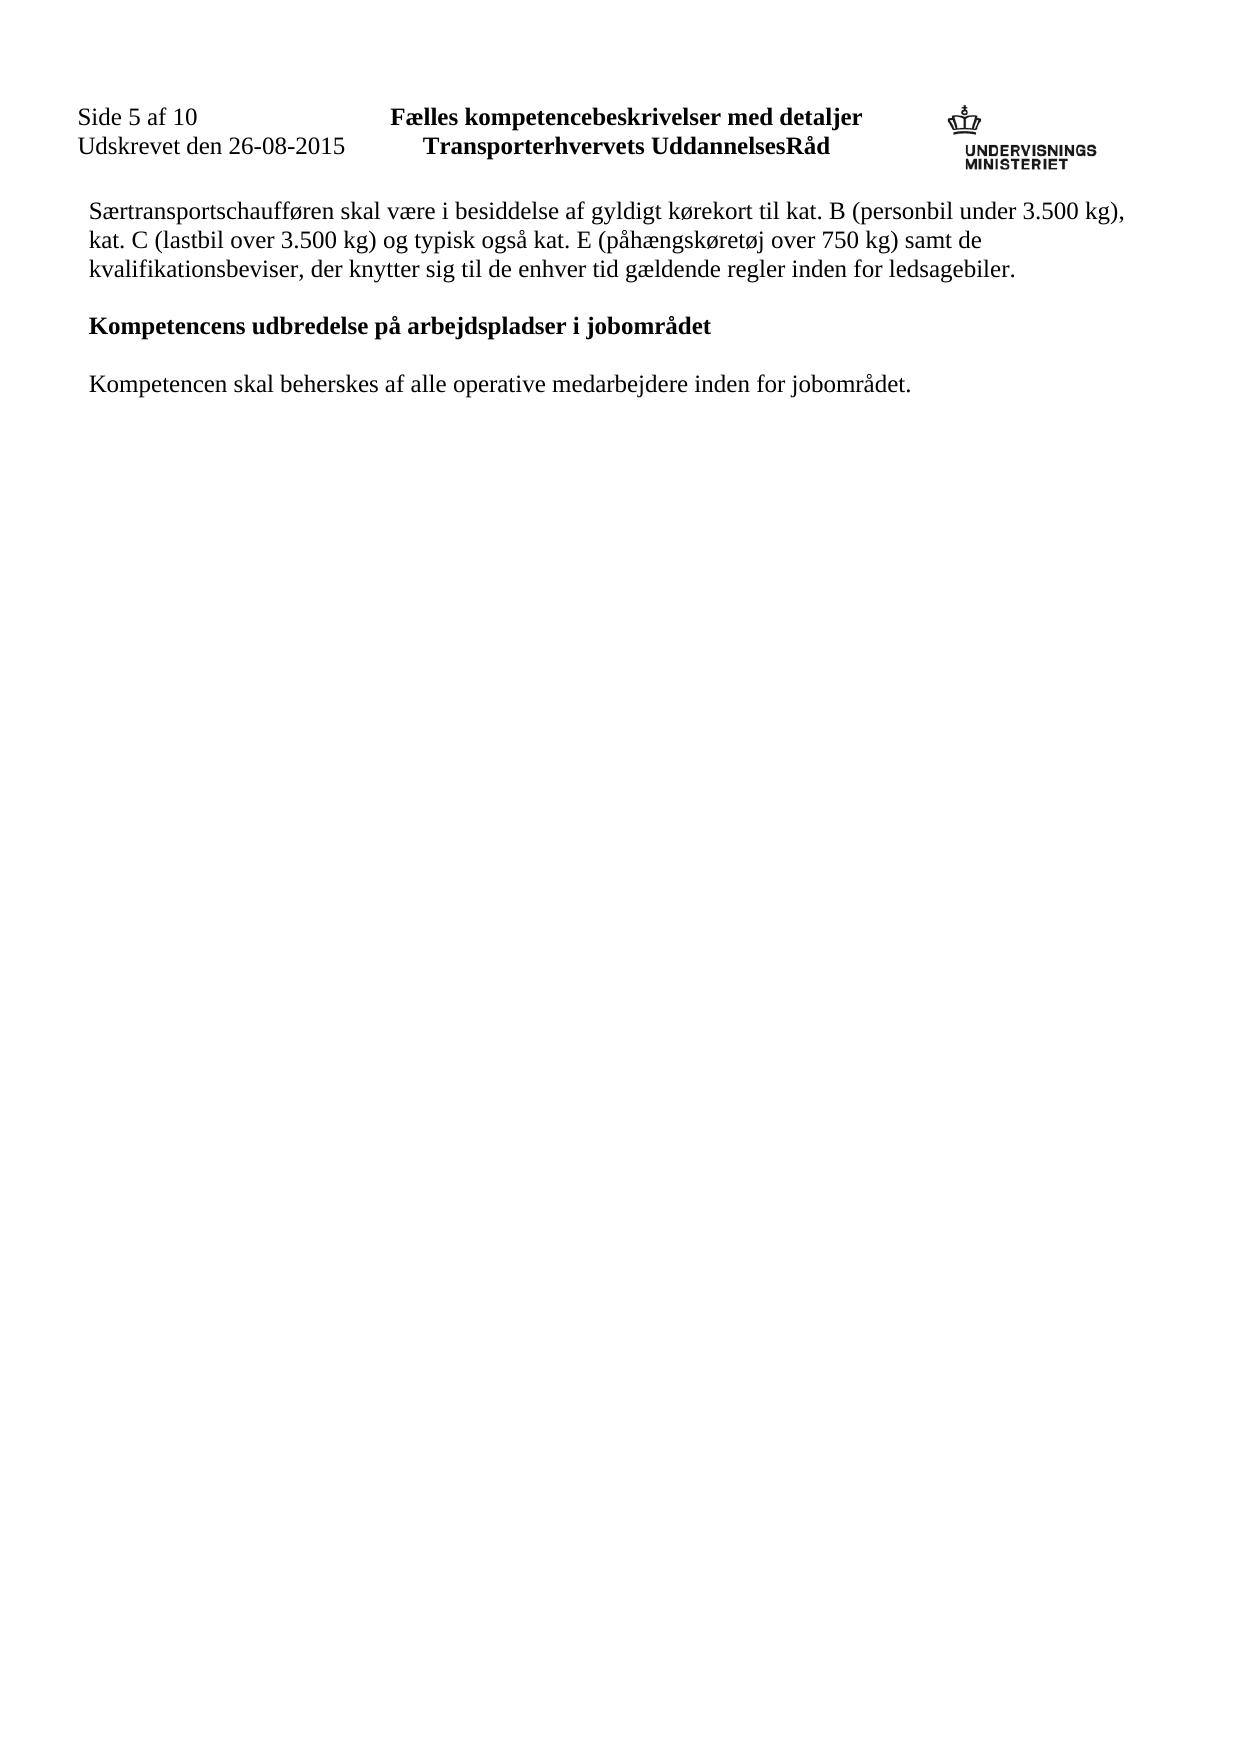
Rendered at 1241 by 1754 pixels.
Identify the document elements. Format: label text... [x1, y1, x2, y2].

text Kompetencens udbredelse på arbejdspladser i jobområdet [88, 311, 1152, 340]
picture [928, 102, 1117, 197]
text Særtransportschaufføren skal være i besiddelse af gyldigt kørekort til kat. B (personbil under 3.500 kg), kat. C (lastbil over 3.500 kg) og typisk også kat. E (påhængskøretøj over 750 kg) samt de kvalifikationsbeviser, der knytter sig til de enhver tid gældende regler inden for ledsagebiler. [88, 196, 1152, 282]
text Kompetencen skal beherskes af alle operative medarbejdere inden for jobområdet. [88, 369, 1152, 397]
